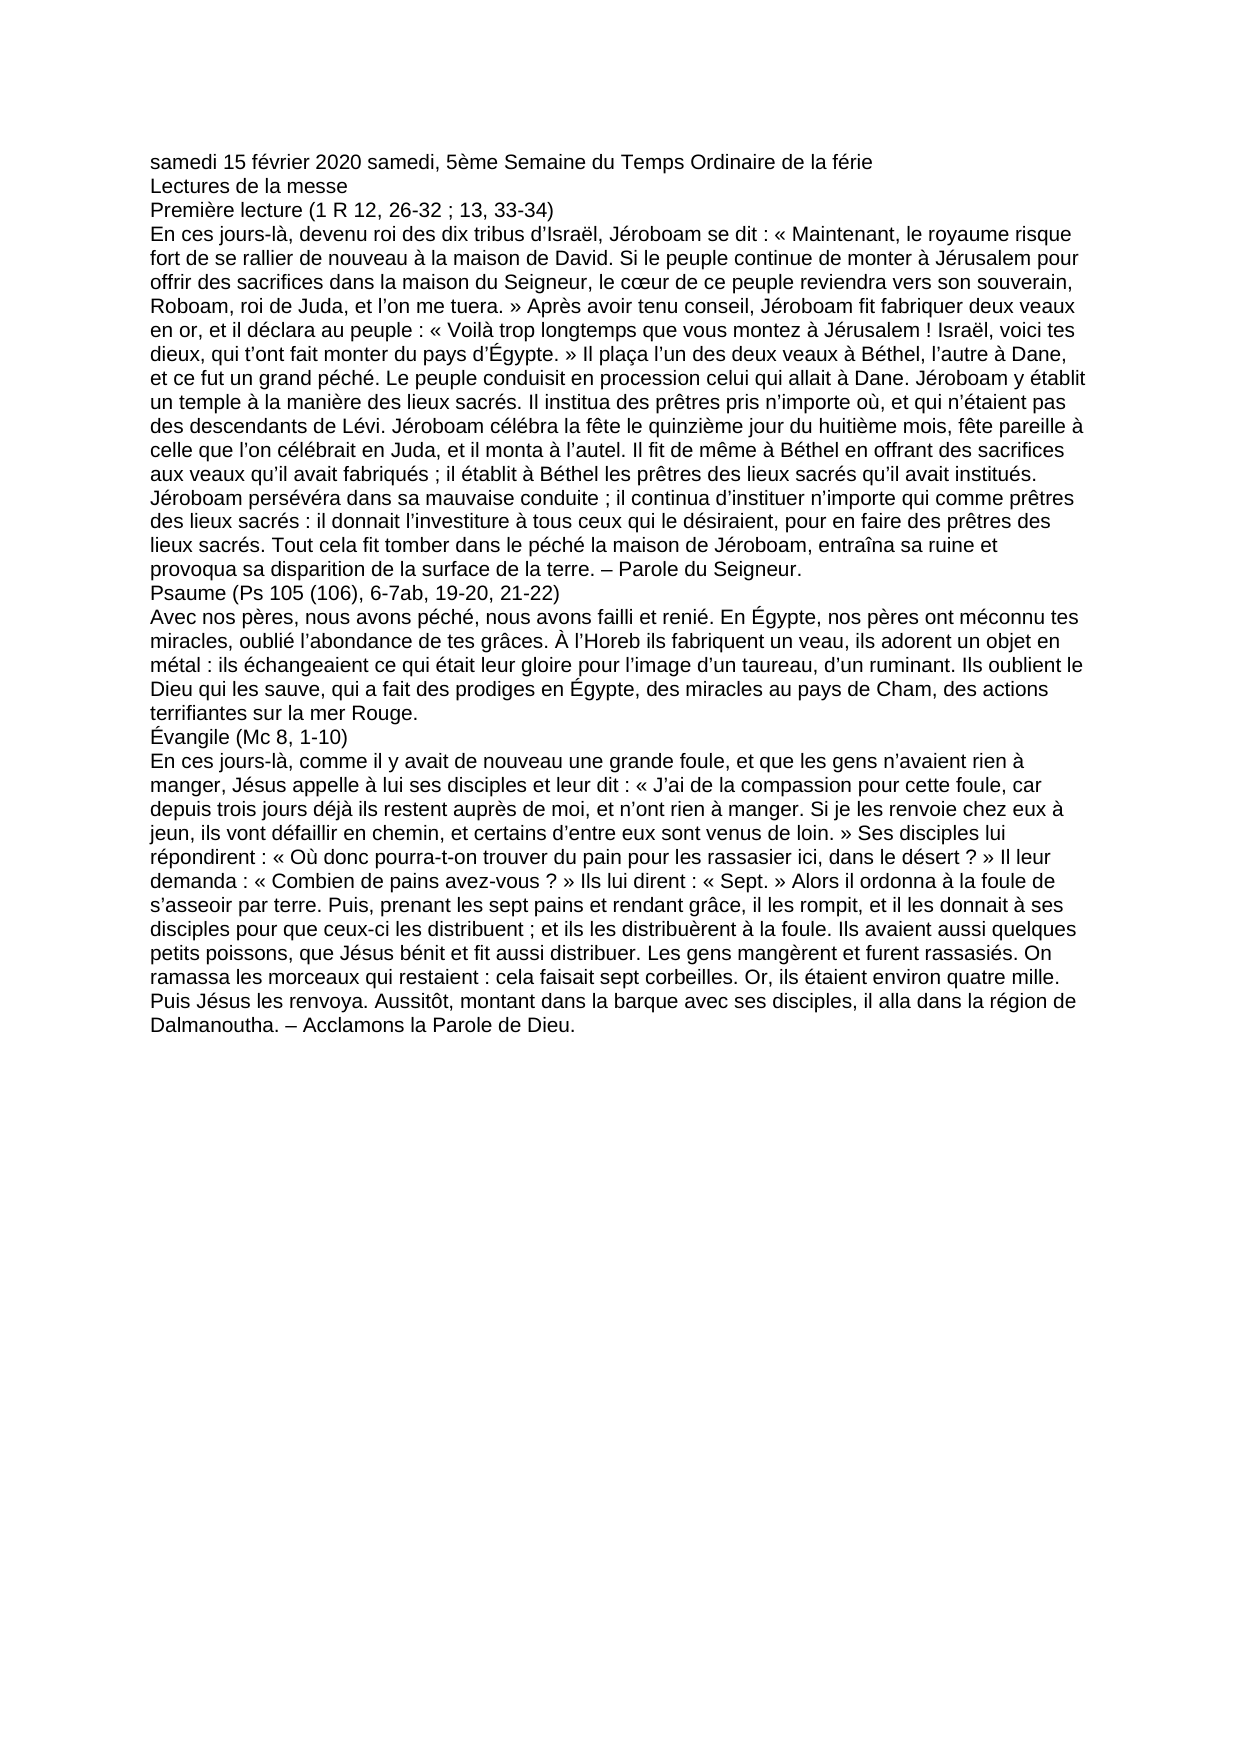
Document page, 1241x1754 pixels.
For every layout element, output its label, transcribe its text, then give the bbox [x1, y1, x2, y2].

text En ces jours-là, devenu roi des dix tribus d’Israël, Jéroboam se dit : « Maintenant, le royaume risque fort de se rallier de nouveau à la maison de David. Si le peuple continue de monter à Jérusalem pour offrir des sacrifices dans la maison du Seigneur, le cœur de ce peuple reviendra vers son souverain, Roboam, roi de Juda, et l’on me tuera. » Après avoir tenu conseil, Jéroboam fit fabriquer deux veaux en or, et il déclara au peuple : « Voilà trop longtemps que vous montez à Jérusalem ! Israël, voici tes dieux, qui t’ont fait monter du pays d’Égypte. » Il plaça l’un des deux veaux à Béthel, l’autre à Dane, et ce fut un grand péché. Le peuple conduisit en procession celui qui allait à Dane. Jéroboam y établit un temple à la manière des lieux sacrés. Il institua des prêtres pris n’importe où, et qui n’étaient pas des descendants de Lévi. Jéroboam célébra la fête le quinzième jour du huitième mois, fête pareille à celle que l’on célébrait en Juda, et il monta à l’autel. Il fit de même à Béthel en offrant des sacrifices aux veaux qu’il avait fabriqués ; il établit à Béthel les prêtres des lieux sacrés qu’il avait institués. Jéroboam persévéra dans sa mauvaise conduite ; il continua d’instituer n’importe qui comme prêtres des lieux sacrés : il donnait l’investiture à tous ceux qui le désiraient, pour en faire des prêtres des lieux sacrés. Tout cela fit tomber dans le péché la maison de Jéroboam, entraîna sa ruine et provoqua sa disparition de la surface de la terre. – Parole du Seigneur. [150, 222, 1090, 581]
text Avec nos pères, nous avons péché, nous avons failli et renié. En Égypte, nos pères ont méconnu tes miracles, oublié l’abondance de tes grâces. À l’Horeb ils fabriquent un veau, ils adorent un objet en métal : ils échangeaient ce qui était leur gloire pour l’image d’un taureau, d’un ruminant. Ils oublient le Dieu qui les sauve, qui a fait des prodiges en Égypte, des miracles au pays de Cham, des actions terrifiantes sur la mer Rouge. [150, 605, 1090, 725]
text En ces jours-là, comme il y avait de nouveau une grande foule, et que les gens n’avaient rien à manger, Jésus appelle à lui ses disciples et leur dit : « J’ai de la compassion pour cette foule, car depuis trois jours déjà ils restent auprès de moi, et n’ont rien à manger. Si je les renvoie chez eux à jeun, ils vont défaillir en chemin, et certains d’entre eux sont venus de loin. » Ses disciples lui répondirent : « Où donc pourra-t-on trouver du pain pour les rassasier ici, dans le désert ? » Il leur demanda : « Combien de pains avez-vous ? » Ils lui dirent : « Sept. » Alors il ordonna à la foule de s’asseoir par terre. Puis, prenant les sept pains et rendant grâce, il les rompit, et il les donnait à ses disciples pour que ceux-ci les distribuent ; et ils les distribuèrent à la foule. Ils avaient aussi quelques petits poissons, que Jésus bénit et fit aussi distribuer. Les gens mangèrent et furent rassasiés. On ramassa les morceaux qui restaient : cela faisait sept corbeilles. Or, ils étaient environ quatre mille. Puis Jésus les renvoya. Aussitôt, montant dans la barque avec ses disciples, il alla dans la région de Dalmanoutha. – Acclamons la Parole de Dieu. [150, 749, 1090, 1036]
